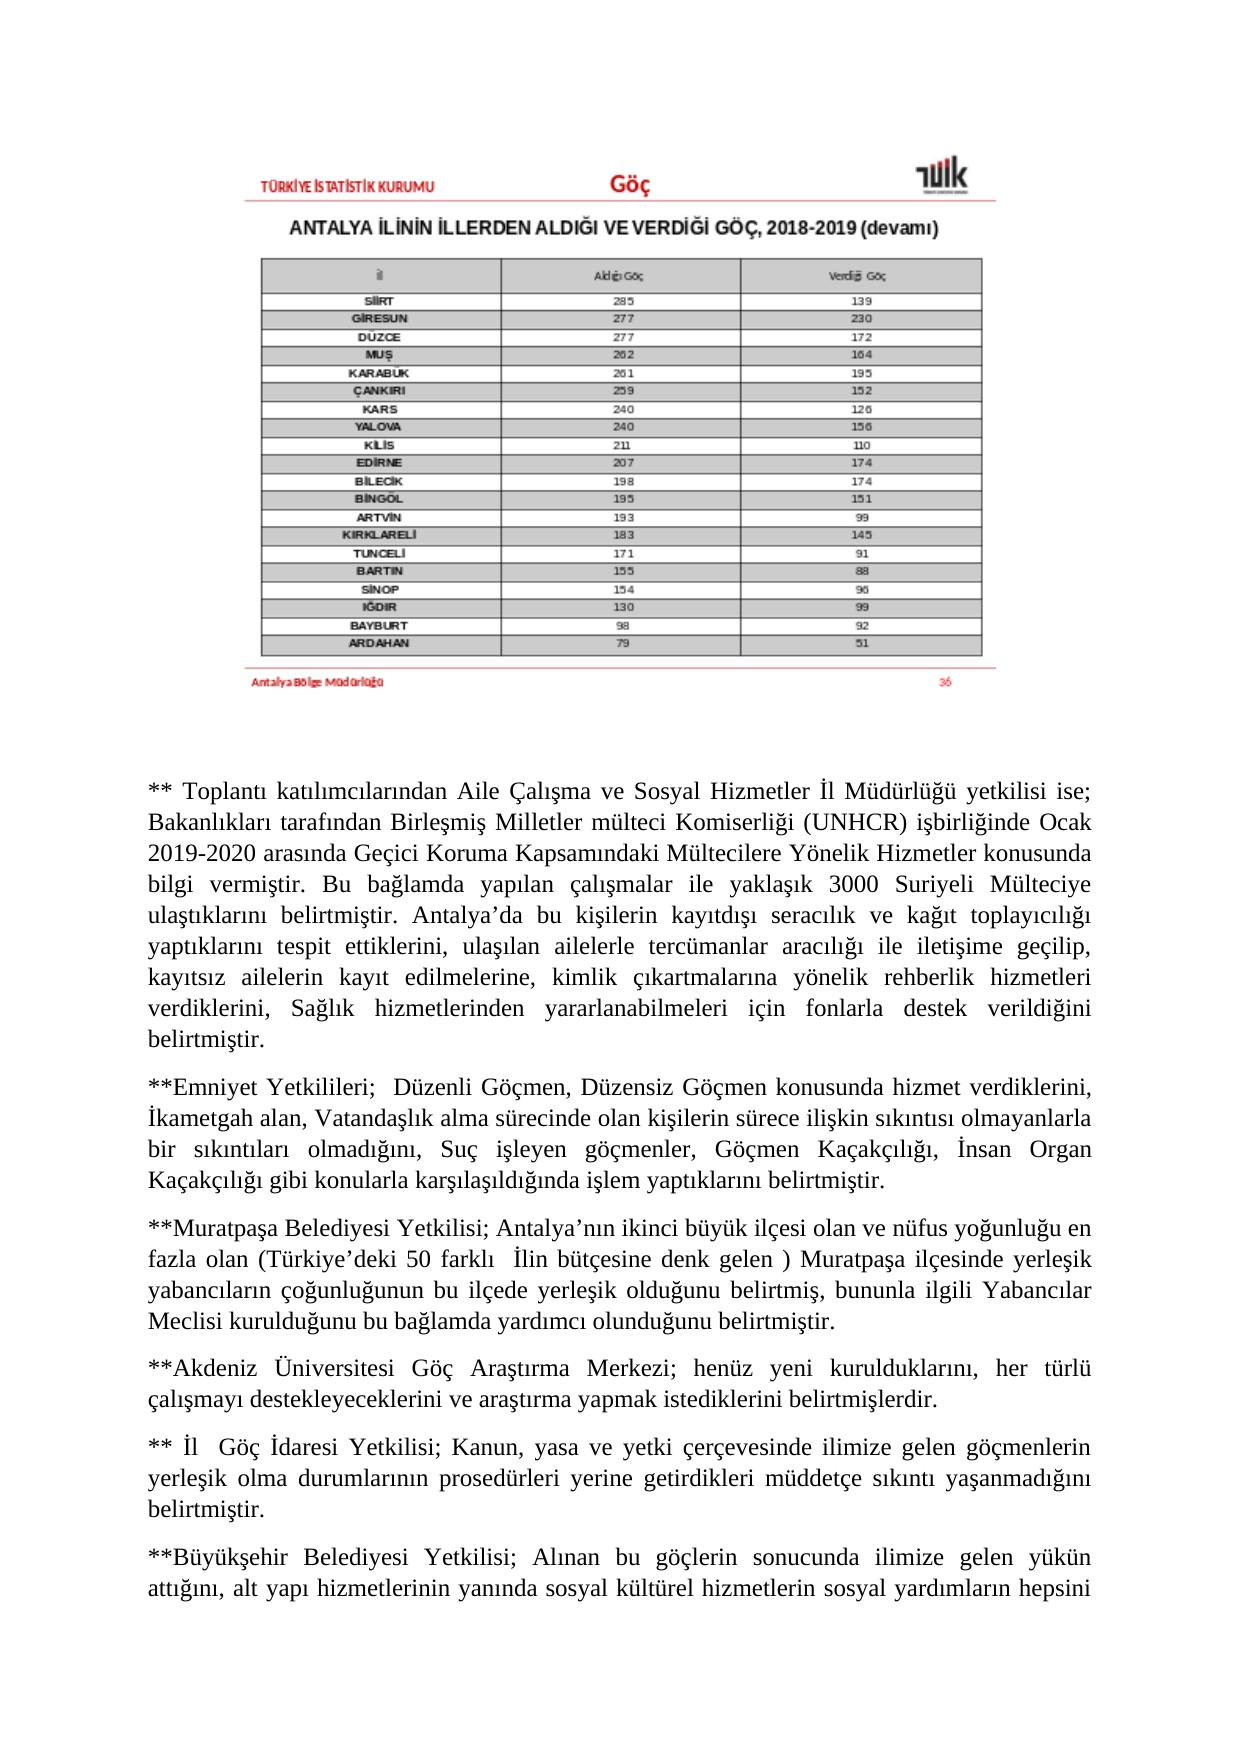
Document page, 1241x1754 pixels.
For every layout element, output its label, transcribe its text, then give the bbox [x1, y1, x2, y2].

text ** İl Göç İdaresi Yetkilisi; Kanun, yasa ve yetki çerçevesinde ilimize gelen göçmenlerin yerleşik olma durumlarının prosedürleri yerine getirdikleri müddetçe sıkıntı yaşanmadığını belirtmiştir. [148, 1432, 1093, 1523]
text **Akdeniz Üniversitesi Göç Araştırma Merkezi; henüz yeni kurulduklarını, her türlü çalışmayı destekleyeceklerini ve araştırma yapmak istediklerini belirtmişlerdir. [148, 1353, 1093, 1413]
text **Emniyet Yetkilileri; Düzenli Göçmen, Düzensiz Göçmen konusunda hizmet verdiklerini, İkametgah alan, Vatandaşlık alma sürecinde olan kişilerin sürece ilişkin sıkıntısı olmayanlarla bir sıkıntıları olmadığını, Suç işleyen göçmenler, Göçmen Kaçakçılığı, İnsan Organ Kaçakçılığı gibi konularla karşılaşıldığında işlem yaptıklarını belirtmiştir. [148, 1072, 1093, 1194]
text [148, 1542, 1093, 1602]
text **Muratpaşa Belediyesi Yetkilisi; Antalya’nın ikinci büyük ilçesi olan ve nüfus yoğunluğu en fazla olan (Türkiye’deki 50 farklı İlin bütçesine denk gelen ) Muratpaşa ilçesinde yerleşik yabancıların çoğunluğunun bu ilçede yerleşik olduğunu belirtmiş, bununla ilgili Yabancılar Meclisi kurulduğunu bu bağlamda yardımcı olunduğunu belirtmiştir. [148, 1213, 1093, 1334]
text ** Toplantı katılımcılarından Aile Çalışma ve Sosyal Hizmetler İl Müdürlüğü yetkilisi ise; Bakanlıkları tarafından Birleşmiş Milletler mülteci Komiserliği (UNHCR) işbirliğinde Ocak 2019-2020 arasında Geçici Koruma Kapsamındaki Mültecilere Yönelik Hizmetler konusunda bilgi vermiştir. Bu bağlamda yapılan çalışmalar ile yaklaşık 3000 Suriyeli Mülteciye ulaştıklarını belirtmiştir. Antalya’da bu kişilerin kayıtdışı seracılık ve kağıt toplayıcılığı yaptıklarını tespit ettiklerini, ulaşılan ailelerle tercümanlar aracılığı ile iletişime geçilip, kayıtsız ailelerin kayıt edilmelerine, kimlik çıkartmalarına yönelik rehberlik hizmetleri verdiklerini, Sağlık hizmetlerinden yararlanabilmeleri için fonlarla destek verildiğini belirtmiştir. [148, 776, 1093, 1053]
